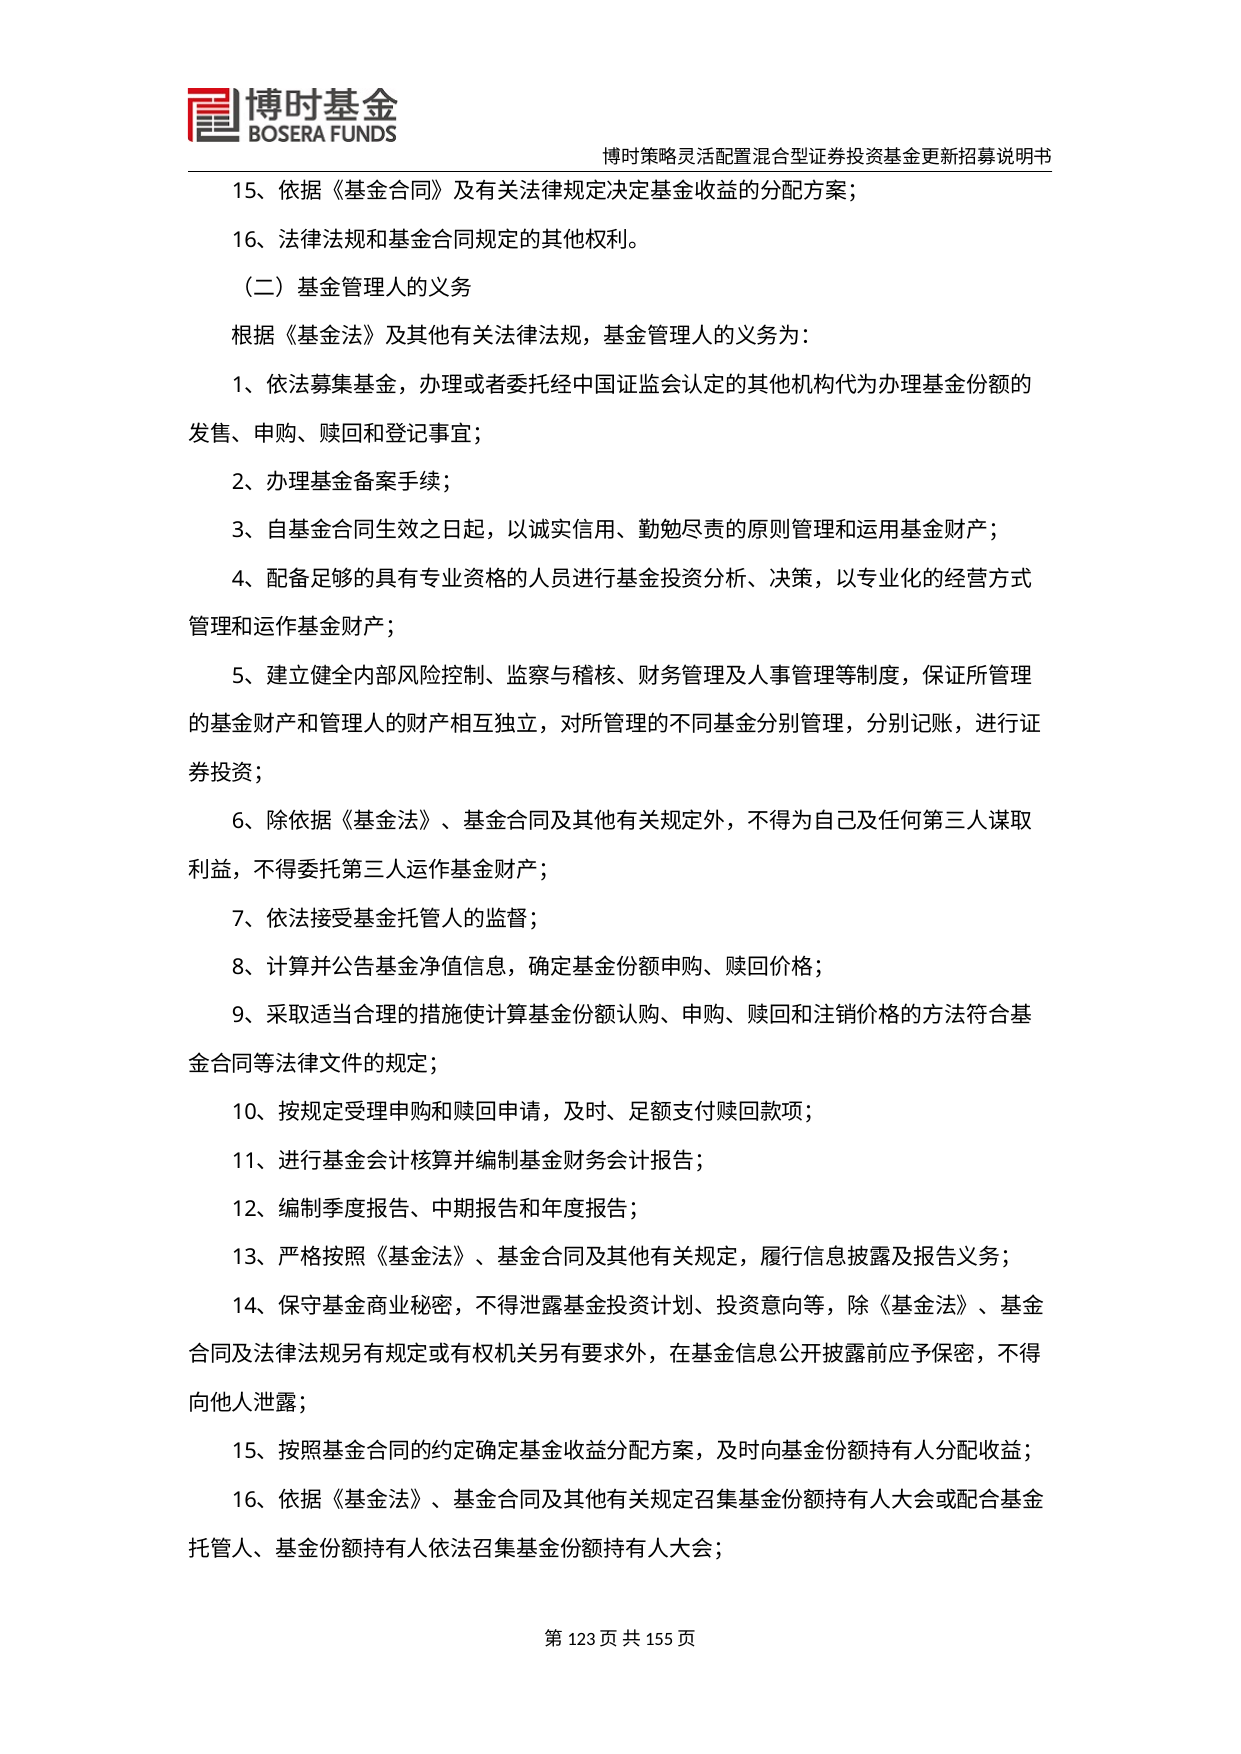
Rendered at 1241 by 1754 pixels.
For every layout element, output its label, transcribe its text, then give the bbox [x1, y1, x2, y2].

text 2、办理基金备案手续； [188, 463, 1052, 496]
picture [187, 88, 398, 142]
text 1、依法募集基金，办理或者委托经中国证监会认定的其他机构代为办理基金份额的发售、申购、赎回和登记事宜； [188, 366, 1052, 448]
text 13、严格按照《基金法》、基金合同及其他有关规定，履行信息披露及报告义务； [188, 1239, 1052, 1271]
text 7、依法接受基金托管人的监督； [188, 900, 1052, 933]
text 9、采取适当合理的措施使计算基金份额认购、申购、赎回和注销价格的方法符合基金合同等法律文件的规定； [188, 997, 1052, 1078]
text 根据《基金法》及其他有关法律法规，基金管理人的义务为： [188, 318, 1052, 351]
text 15、按照基金合同的约定确定基金收益分配方案，及时向基金份额持有人分配收益； [188, 1433, 1052, 1466]
text 6、除依据《基金法》、基金合同及其他有关规定外，不得为自己及任何第三人谋取利益，不得委托第三人运作基金财产； [188, 803, 1052, 884]
text 10、按规定受理申购和赎回申请，及时、足额支付赎回款项； [188, 1094, 1052, 1126]
text 14、保守基金商业秘密，不得泄露基金投资计划、投资意向等，除《基金法》、基金合同及法律法规另有规定或有权机关另有要求外，在基金信息公开披露前应予保密，不得向他人泄露； [188, 1287, 1052, 1417]
text 12、编制季度报告、中期报告和年度报告； [188, 1191, 1052, 1223]
text 16、法律法规和基金合同规定的其他权利。 [188, 221, 1052, 254]
text 16、依据《基金法》、基金合同及其他有关规定召集基金份额持有人大会或配合基金托管人、基金份额持有人依法召集基金份额持有人大会； [188, 1481, 1052, 1563]
text 11、进行基金会计核算并编制基金财务会计报告； [188, 1142, 1052, 1175]
text 5、建立健全内部风险控制、监察与稽核、财务管理及人事管理等制度，保证所管理的基金财产和管理人的财产相互独立，对所管理的不同基金分别管理，分别记账，进行证券投资； [188, 657, 1052, 787]
text 4、配备足够的具有专业资格的人员进行基金投资分析、决策，以专业化的经营方式管理和运作基金财产； [188, 560, 1052, 641]
text 15、依据《基金合同》及有关法律规定决定基金收益的分配方案； [188, 173, 1052, 206]
text （二）基金管理人的义务 [188, 270, 1052, 302]
text 8、计算并公告基金净值信息，确定基金份额申购、赎回价格； [188, 948, 1052, 981]
text 3、自基金合同生效之日起，以诚实信用、勤勉尽责的原则管理和运用基金财产； [188, 512, 1052, 544]
